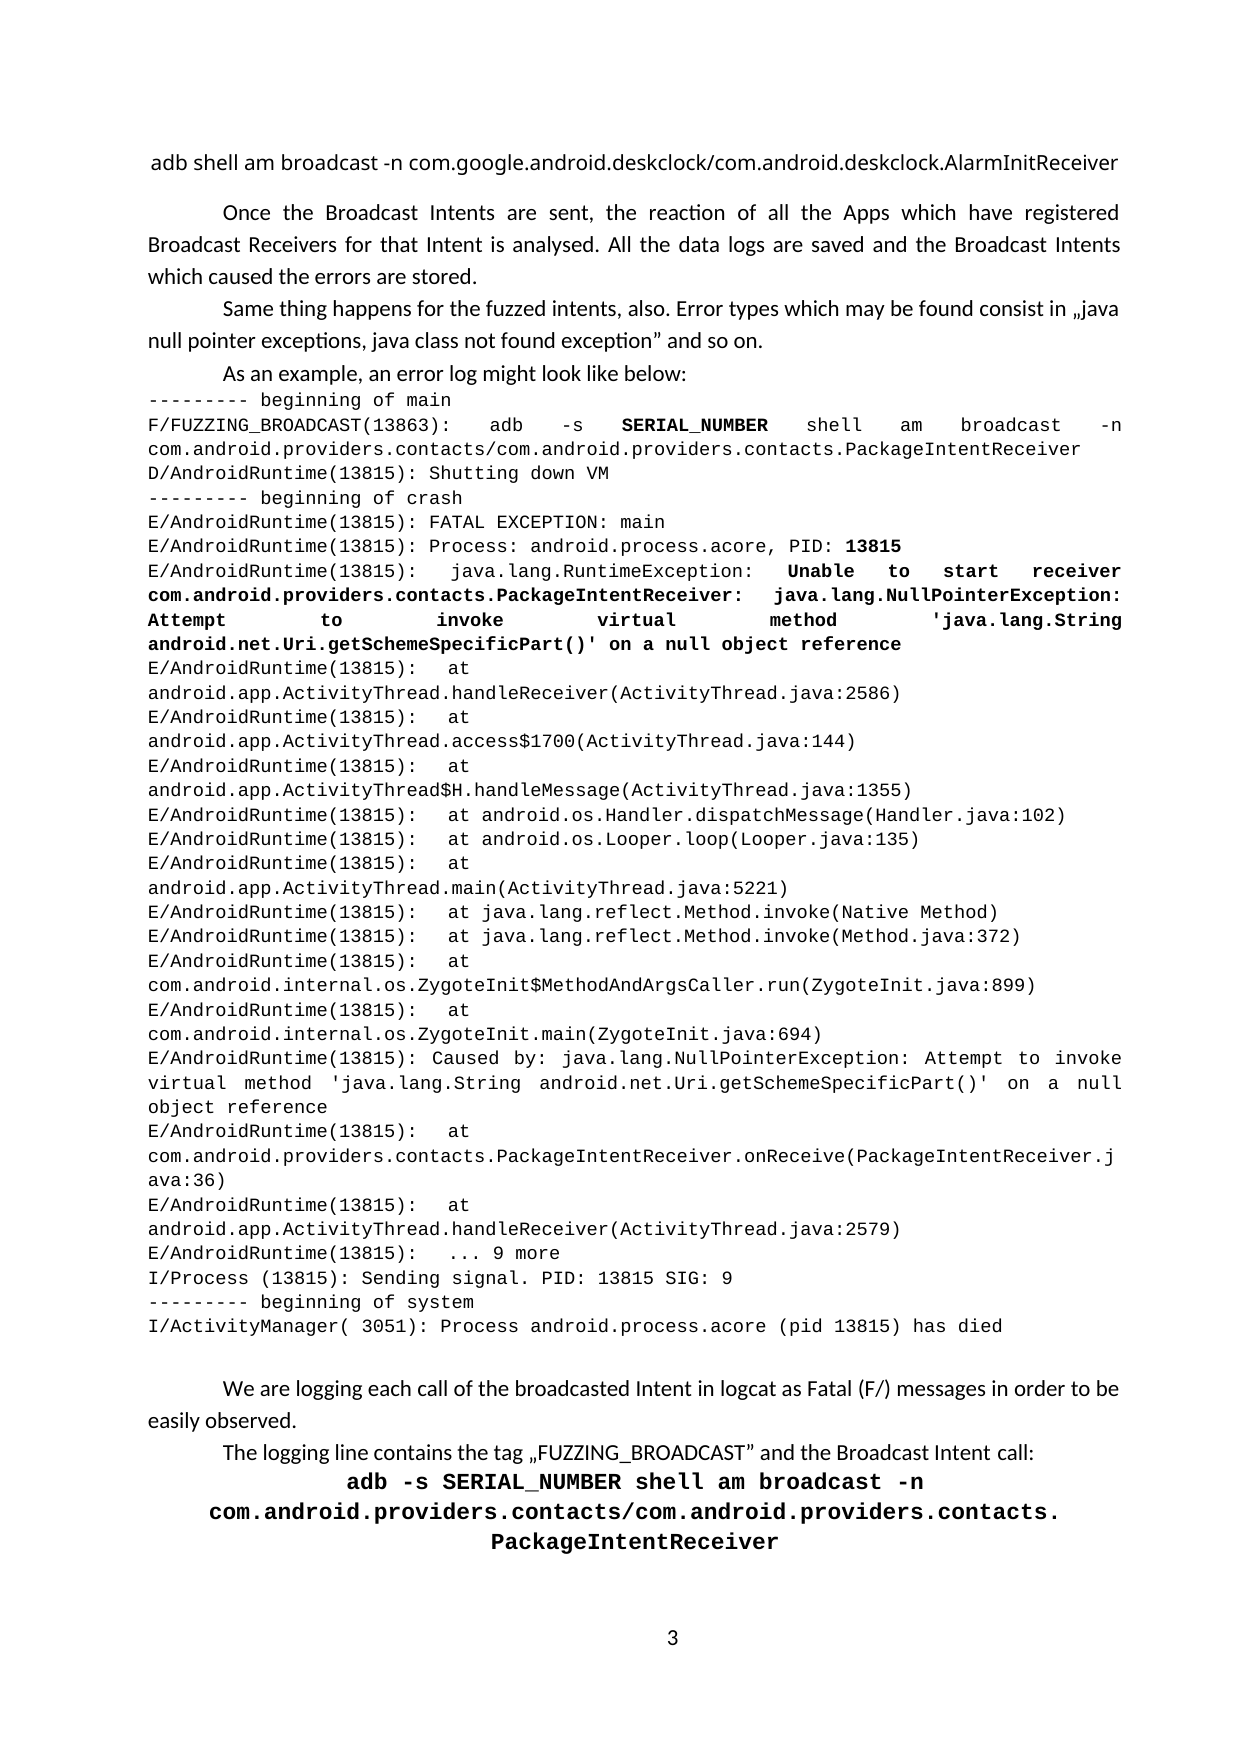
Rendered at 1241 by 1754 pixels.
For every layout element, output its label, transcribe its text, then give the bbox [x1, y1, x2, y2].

text I/Process (13815): Sending signal. PID: 13815 SIG: 9 [148, 1268, 1122, 1290]
text --------- beginning of main [148, 391, 1122, 412]
text As an example, an error log might look like below: [148, 359, 1122, 387]
text E/AndroidRuntime(13815): java.lang.RuntimeException: Unable to start receiver com.android.providers.contacts.PackageIntentReceiver: java.lang.NullPointerException: Attempt to invoke virtual method 'java.lang.String android.net.Uri.getSchemeSpecificPart()' on a null object reference [148, 562, 1122, 656]
text E/AndroidRuntime(13815): at android.app.ActivityThread$H.handleMessage(ActivityThread.java:1355) [148, 757, 1122, 802]
text --------- beginning of crash [148, 488, 1122, 510]
text I/ActivityManager( 3051): Process android.process.acore (pid 13815) has died [148, 1317, 1122, 1338]
text E/AndroidRuntime(13815): FATAL EXCEPTION: main [148, 513, 1122, 534]
text E/AndroidRuntime(13815): Process: android.process.acore, PID: 13815 [148, 537, 1122, 558]
text Same thing happens for the fuzzed intents, also. Error types which may be found consist in „java null pointer exceptions, java class not found exception” and so on. [148, 294, 1122, 355]
text E/AndroidRuntime(13815): at android.app.ActivityThread.access$1700(ActivityThread.java:144) [148, 708, 1122, 753]
text E/AndroidRuntime(13815): Caused by: java.lang.NullPointerException: Attempt to invoke virtual method 'java.lang.String android.net.Uri.getSchemeSpecificPart()' on a null object reference [148, 1049, 1122, 1119]
text E/AndroidRuntime(13815): at com.android.internal.os.ZygoteInit$MethodAndArgsCaller.run(ZygoteInit.java:899) [148, 952, 1122, 997]
text adb shell am broadcast -n com.google.android.deskclock/com.android.deskclock.AlarmInitReceiver [148, 148, 1122, 176]
text E/AndroidRuntime(13815): at com.android.internal.os.ZygoteInit.main(ZygoteInit.java:694) [148, 1000, 1122, 1046]
text We are logging each call of the broadcasted Intent in logcat as Fatal (F/) messages in order to be easily observed. [148, 1374, 1122, 1434]
text adb -s SERIAL_NUMBER shell am broadcast -n com.android.providers.contacts/com.android.providers.contacts. [148, 1470, 1122, 1526]
text E/AndroidRuntime(13815): at android.app.ActivityThread.handleReceiver(ActivityThread.java:2579) [148, 1195, 1122, 1241]
text E/AndroidRuntime(13815): at android.os.Handler.dispatchMessage(Handler.java:102) [148, 805, 1122, 827]
text D/AndroidRuntime(13815): Shutting down VM [148, 464, 1122, 485]
text E/AndroidRuntime(13815): at android.app.ActivityThread.main(ActivityThread.java:5221) [148, 854, 1122, 900]
text --------- beginning of system [148, 1293, 1122, 1314]
text F/FUZZING_BROADCAST(13863): adb -s SERIAL_NUMBER shell am broadcast -n com.android.providers.contacts/com.android.providers.contacts.PackageIntentReceiver [148, 415, 1122, 461]
text E/AndroidRuntime(13815): at java.lang.reflect.Method.invoke(Native Method) [148, 903, 1122, 924]
text E/AndroidRuntime(13815): at android.app.ActivityThread.handleReceiver(ActivityThread.java:2586) [148, 659, 1122, 705]
text E/AndroidRuntime(13815): at java.lang.reflect.Method.invoke(Method.java:372) [148, 927, 1122, 948]
text E/AndroidRuntime(13815): at com.android.providers.contacts.PackageIntentReceiver.onReceive(PackageIntentReceiver.java:36) [148, 1122, 1122, 1192]
text E/AndroidRuntime(13815): ... 9 more [148, 1244, 1122, 1265]
text The logging line contains the tag „FUZZING_BROADCAST” and the Broadcast Intent call: [148, 1438, 1122, 1466]
text Once the Broadcast Intents are sent, the reaction of all the Apps which have registered Broadcast Receivers for that Intent is analysed. All the data logs are saved and the Broadcast Intents which caused the errors are stored. [148, 198, 1122, 290]
text E/AndroidRuntime(13815): at android.os.Looper.loop(Looper.java:135) [148, 830, 1122, 851]
text PackageIntentReceiver [148, 1530, 1122, 1556]
